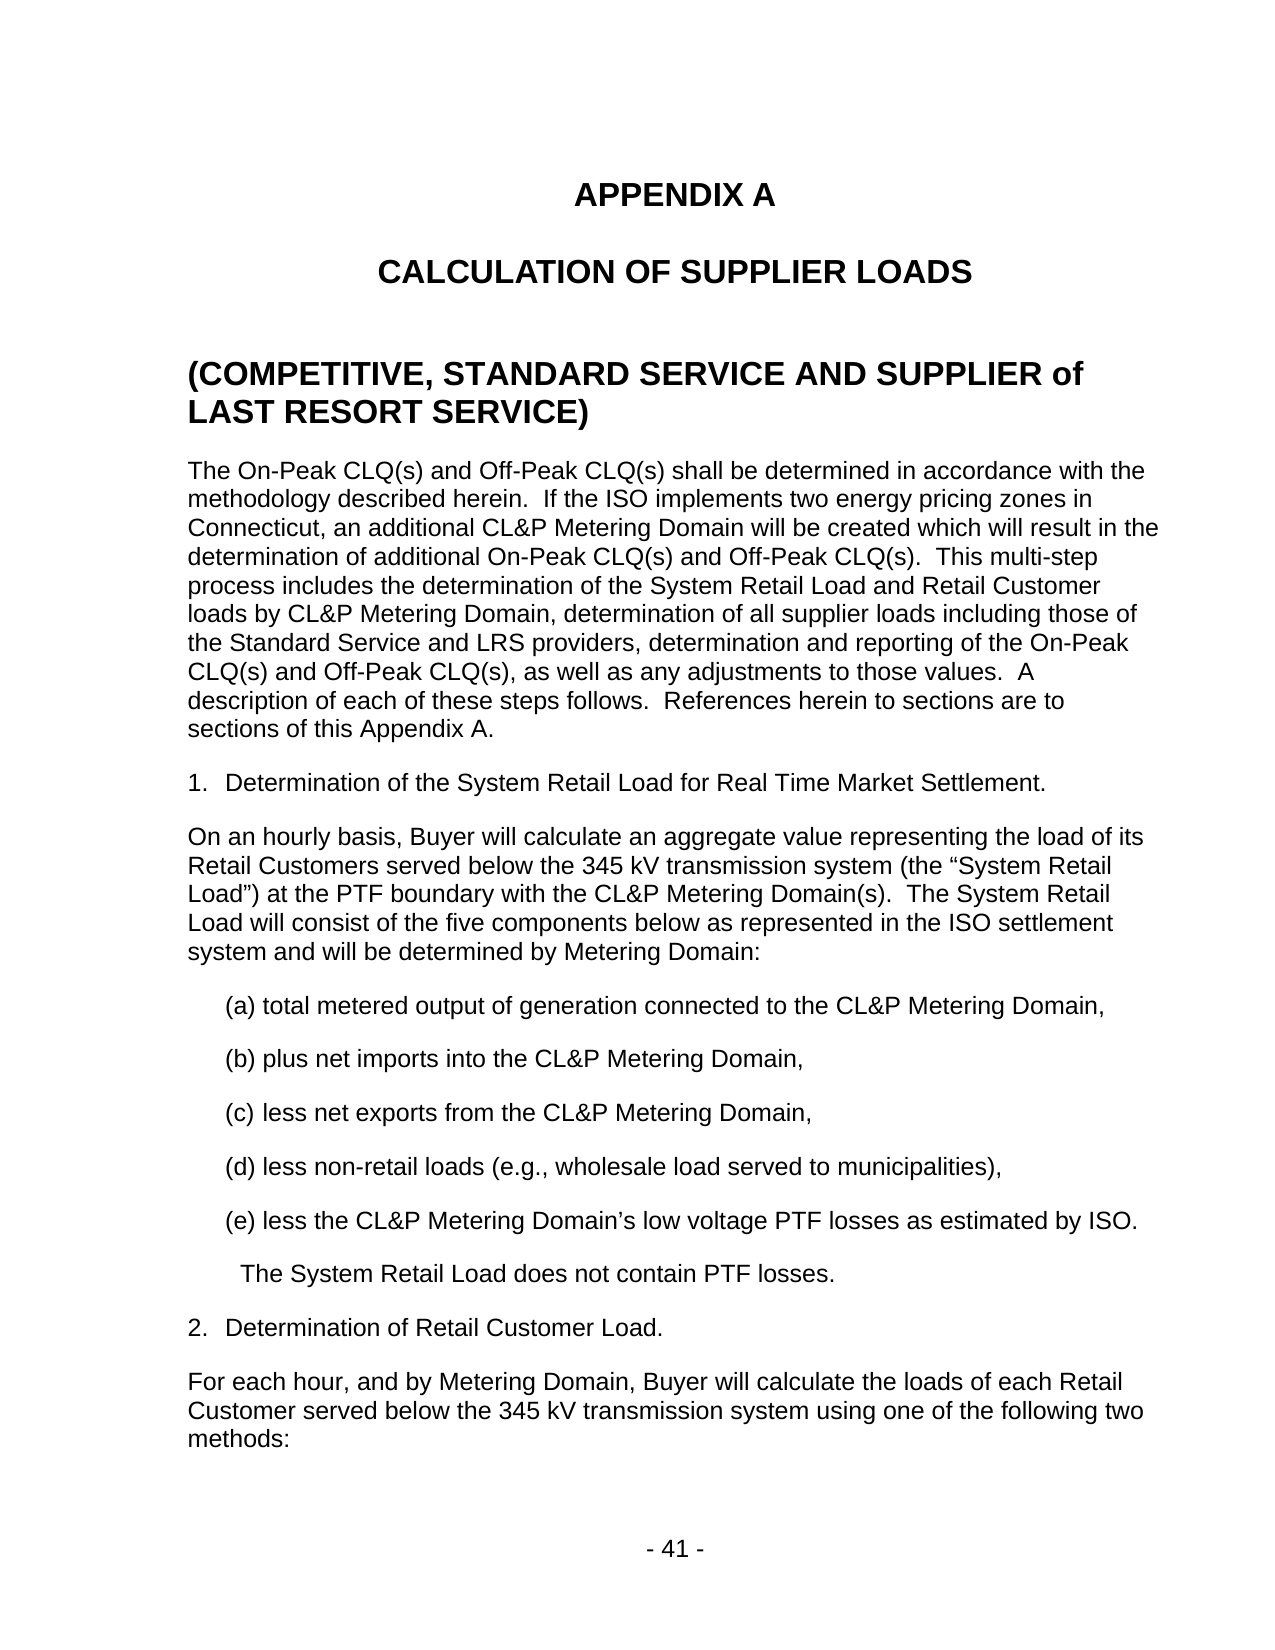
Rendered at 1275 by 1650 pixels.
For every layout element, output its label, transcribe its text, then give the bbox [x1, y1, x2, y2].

text For each hour, and by Metering Domain, Buyer will calculate the loads of each Retail Customer served below the 345 kV transmission system using one of the following two methods: [187, 1367, 1162, 1453]
list Determination of the System Retail Load for Real Time Market Settlement. [187, 768, 1162, 797]
text The System Retail Load does not contain PTF losses. [240, 1259, 1162, 1288]
text (COMPETITIVE, STANDARD SERVICE AND SUPPLIER of LAST RESORT SERVICE) [187, 354, 1162, 431]
text The On-Peak CLQ(s) and Off-Peak CLQ(s) shall be determined in accordance with the methodology described herein. If the ISO implements two energy pricing zones in , an additional CL&P Metering Domain will be created which will result in the determination of additional On-Peak CLQ(s) and Off-Peak CLQ(s). This multi-step process includes the determination of the System Retail Load and Retail Customer loads by CL&P Metering Domain, determination of all supplier loads including those of the Standard Service and LRS providers, determination and reporting of the On-Peak CLQ(s) and Off-Peak CLQ(s), as well as any adjustments to those values. A description of each of these steps follows. References herein to sections are to sections of this Appendix A. [187, 456, 1162, 743]
list plus net imports into the CL&P Metering Domain, [225, 1044, 1162, 1073]
list Determination of Retail Customer Load. [187, 1313, 1162, 1342]
title APPENDIX A CALCULATION OF SUPPLIER LOADS [187, 175, 1162, 290]
list less the CL&P Metering Domain’s low voltage PTF losses as estimated by ISO. [225, 1206, 1162, 1234]
list less non-retail loads (e.g., wholesale load served to municipalities), [225, 1152, 1162, 1181]
list total metered output of generation connected to the CL&P Metering Domain, [225, 991, 1162, 1019]
list less net exports from the CL&P Metering Domain, [225, 1098, 1162, 1127]
text On an hourly basis, Buyer will calculate an aggregate value representing the load of its Retail Customers served below the 345 kV transmission system (the “System Retail Load”) at the PTF boundary with the CL&P Metering Domain(s). The System Retail Load will consist of the five components below as represented in the ISO settlement system and will be determined by Metering Domain: [187, 822, 1162, 966]
